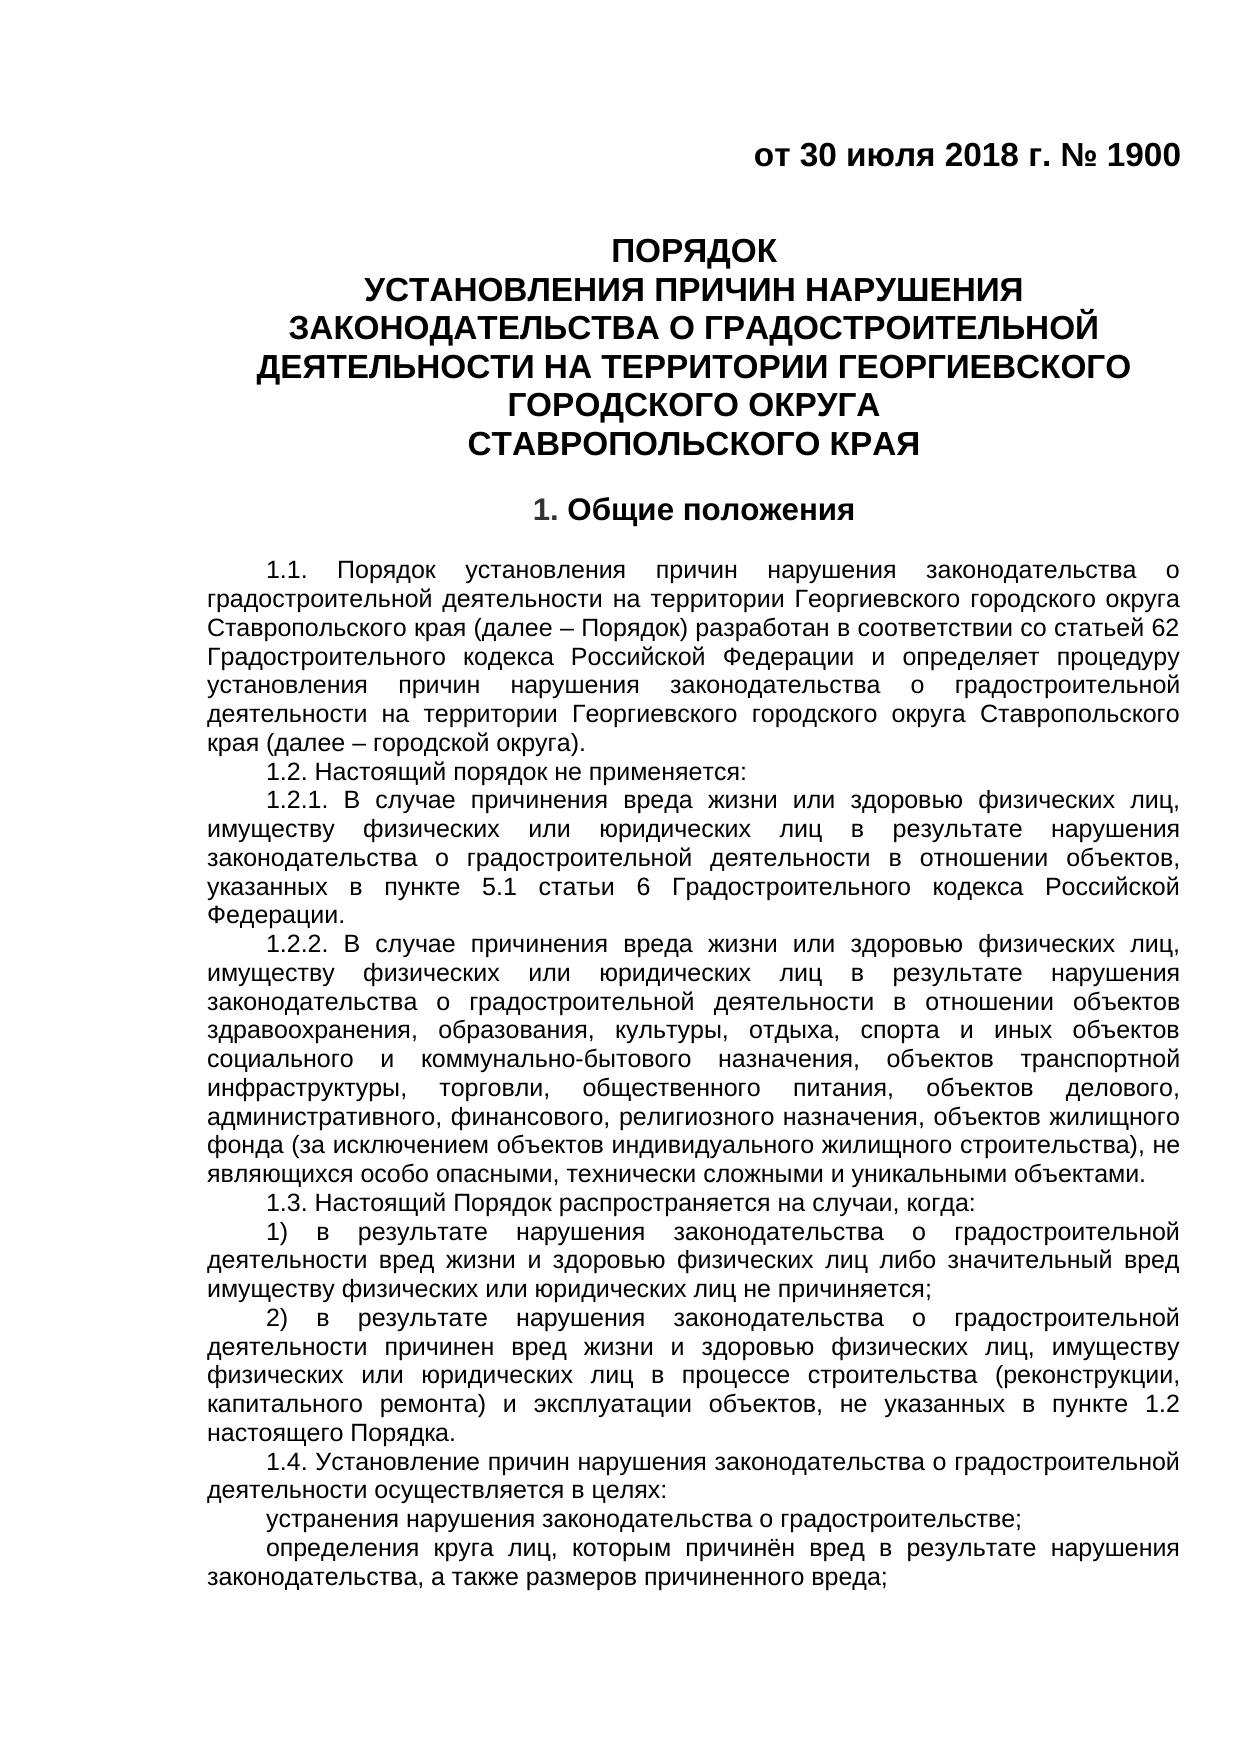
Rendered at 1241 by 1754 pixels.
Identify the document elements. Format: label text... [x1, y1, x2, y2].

text 1) в результате нарушения законодательства о градостроительной деятельности вред жизни и здоровью физических лиц либо значительный вред имуществу физических или юридических лиц не причиняется; [207, 1217, 1181, 1303]
title СТАВРОПОЛЬСКОГО КРАЯ [207, 423, 1181, 462]
title ДЕЯТЕЛЬНОСТИ НА ТЕРРИТОРИИ ГЕОРГИЕВСКОГО ГОРОДСКОГО ОКРУГА [207, 347, 1181, 423]
title ПОРЯДОК [207, 231, 1181, 270]
text 2) в результате нарушения законодательства о градостроительной деятельности причинен вред жизни и здоровью физических лиц, имуществу физических или юридических лиц в процессе строительства (реконструкции, капитального ремонта) и эксплуатации объектов, не указанных в пункте 1.2 настоящего Порядка. [207, 1303, 1181, 1447]
title УСТАНОВЛЕНИЯ ПРИЧИН НАРУШЕНИЯ ЗАКОНОДАТЕЛЬСТВА О ГРАДОСТРОИТЕЛЬНОЙ [207, 270, 1181, 347]
text определения круга лиц, которым причинён вред в результате нарушения законодательства, а также размеров причиненного вреда; [207, 1533, 1181, 1590]
text 1. Общие положения [207, 491, 1181, 527]
text устранения нарушения законодательства о градостроительстве; [207, 1504, 1181, 1533]
text 1.3. Настоящий Порядок распространяется на случаи, когда: [207, 1188, 1181, 1217]
text от 30 июля 2018 г. № 1900 [207, 135, 1181, 174]
text 1.4. Установление причин нарушения законодательства о градостроительной деятельности осуществляется в целях: [207, 1447, 1181, 1504]
text 1.2. Настоящий порядок не применяется: [207, 757, 1181, 785]
text 1.2.2. В случае причинения вреда жизни или здоровью физических лиц, имуществу физических или юридических лиц в результате нарушения законодательства о градостроительной деятельности в отношении объектов здравоохранения, образования, культуры, отдыха, спорта и иных объектов социального и коммунально-бытового назначения, объектов транспортной инфраструктуры, торговли, общественного питания, объектов делового, административного, финансового, религиозного назначения, объектов жилищного фонда (за исключением объектов индивидуального жилищного строительства), не являющихся особо опасными, технически сложными и уникальными объектами. [207, 929, 1181, 1188]
text 1.1. Порядок установления причин нарушения законодательства о градостроительной деятельности на территории Георгиевского городского округа Ставропольского края (далее – Порядок) разработан в соответствии со статьей 62 Градостроительного кодекса Российской Федерации и определяет процедуру установления причин нарушения законодательства о градостроительной деятельности на территории Георгиевского городского округа Ставропольского края (далее – городской округа). [207, 555, 1181, 757]
text 1.2.1. В случае причинения вреда жизни или здоровью физических лиц, имуществу физических или юридических лиц в результате нарушения законодательства о градостроительной деятельности в отношении объектов, указанных в пункте 5.1 статьи 6 Градостроительного кодекса Российской Федерации. [207, 785, 1181, 929]
